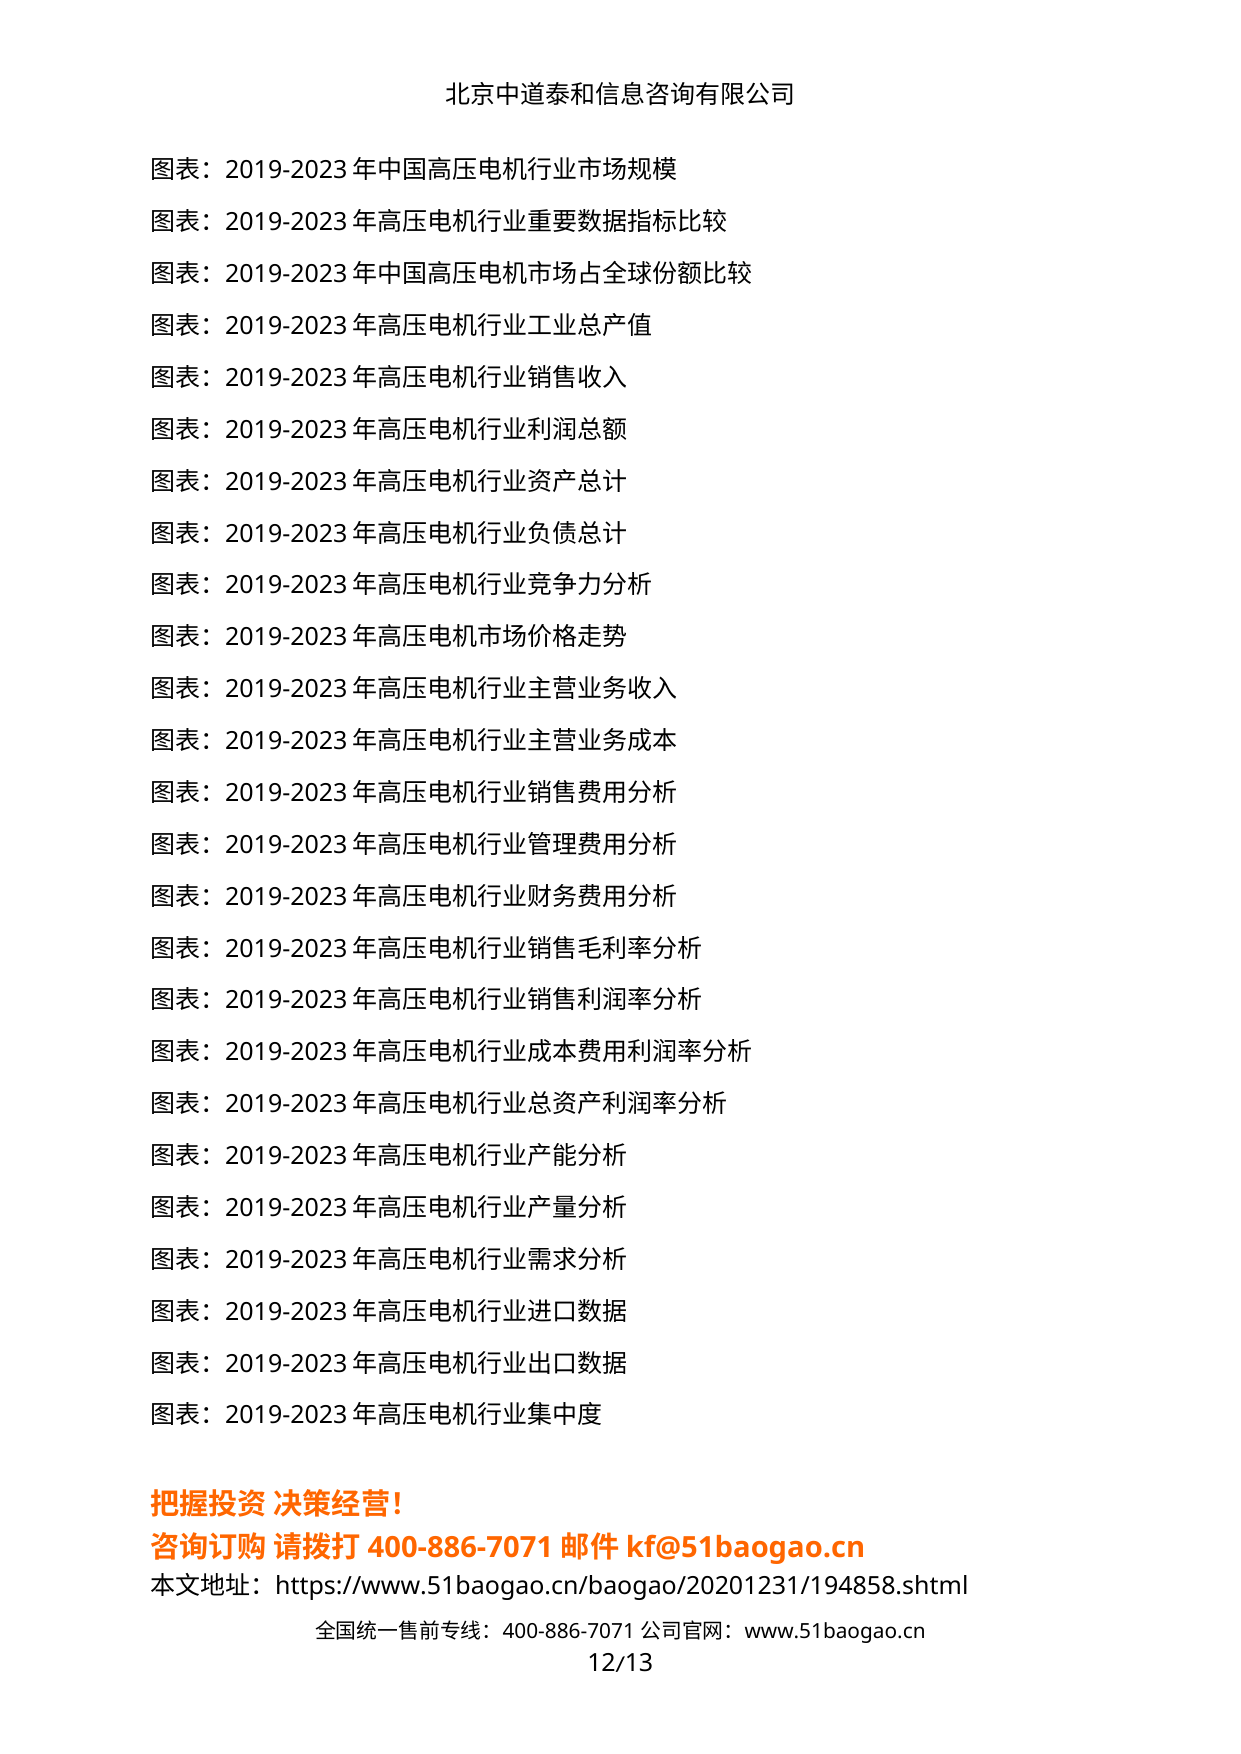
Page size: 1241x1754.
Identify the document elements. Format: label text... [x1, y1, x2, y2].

text 把握投资 决策经营！咨询订购 请拨打 400-886-7071 邮件 kf@51baogao.cn本文地址：https://www.51baogao.cn/baogao/20201231/194858.shtml [150, 1447, 1090, 1602]
text 图表：2019-2023年高压电机行业资产总计 [150, 461, 1090, 497]
text 图表：2019-2023年高压电机行业竞争力分析 [150, 565, 1090, 601]
text 图表：2019-2023年高压电机行业产能分析 [150, 1136, 1090, 1172]
text 图表：2019-2023年高压电机行业产量分析 [150, 1187, 1090, 1224]
text 图表：2019-2023年高压电机行业销售利润率分析 [150, 980, 1090, 1016]
text 图表：2019-2023年高压电机行业负债总计 [150, 513, 1090, 549]
text 图表：2019-2023年高压电机行业主营业务成本 [150, 721, 1090, 757]
text 图表：2019-2023年高压电机行业总资产利润率分析 [150, 1084, 1090, 1120]
text 图表：2019-2023年高压电机行业成本费用利润率分析 [150, 1032, 1090, 1068]
text 图表：2019-2023年中国高压电机行业市场规模 [150, 150, 1090, 186]
text 图表：2019-2023年高压电机行业集中度 [150, 1395, 1090, 1431]
text 图表：2019-2023年高压电机行业出口数据 [150, 1343, 1090, 1379]
text 图表：2019-2023年高压电机行业财务费用分析 [150, 876, 1090, 912]
text 图表：2019-2023年高压电机行业销售费用分析 [150, 772, 1090, 809]
text 图表：2019-2023年高压电机行业销售收入 [150, 357, 1090, 394]
text 图表：2019-2023年高压电机行业销售毛利率分析 [150, 928, 1090, 964]
text 图表：2019-2023年高压电机行业重要数据指标比较 [150, 202, 1090, 238]
text 图表：2019-2023年高压电机行业工业总产值 [150, 306, 1090, 342]
text 图表：2019-2023年高压电机市场价格走势 [150, 617, 1090, 653]
text 图表：2019-2023年高压电机行业需求分析 [150, 1239, 1090, 1276]
text 图表：2019-2023年高压电机行业管理费用分析 [150, 824, 1090, 861]
text 图表：2019-2023年高压电机行业进口数据 [150, 1291, 1090, 1327]
text 图表：2019-2023年高压电机行业利润总额 [150, 409, 1090, 446]
text 图表：2019-2023年中国高压电机市场占全球份额比较 [150, 254, 1090, 290]
text 图表：2019-2023年高压电机行业主营业务收入 [150, 669, 1090, 705]
